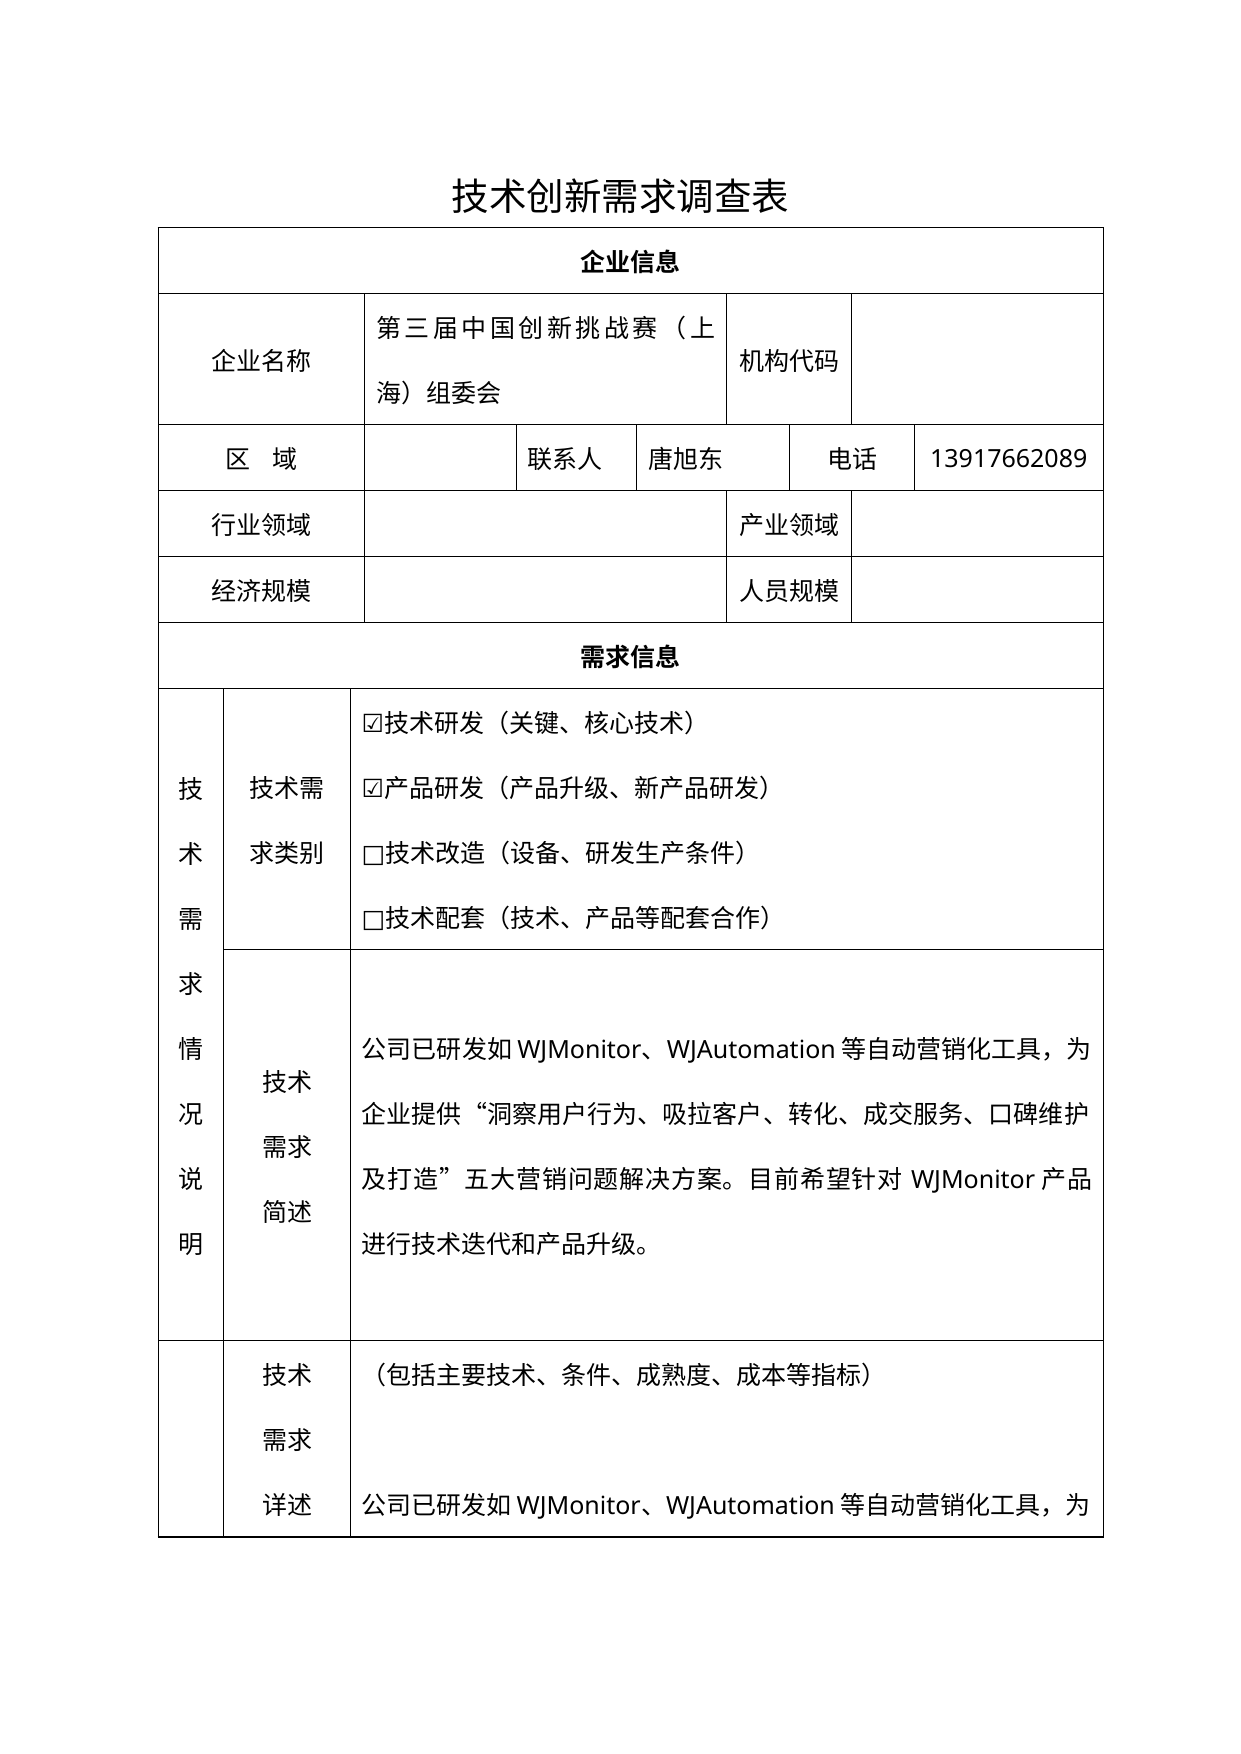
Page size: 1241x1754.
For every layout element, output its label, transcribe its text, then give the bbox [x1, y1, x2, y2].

table_cell [365, 557, 726, 622]
table_cell 技术需求情况说明 [159, 689, 223, 1340]
table_cell 唐旭东 [637, 425, 789, 490]
table_cell [852, 557, 1103, 622]
table_cell 电话 [790, 425, 914, 490]
table_cell 机构代码 [727, 294, 851, 424]
table_cell 技术需 求类别 [224, 689, 350, 949]
table_cell 企业名称 [159, 294, 364, 424]
table_cell 联系人 [517, 425, 636, 490]
table_cell 行业领域 [159, 491, 364, 556]
table_cell 13917662089 [915, 425, 1103, 490]
table_cell 经济规模 [159, 557, 364, 622]
table_cell [365, 491, 726, 556]
table_header 企业信息 [159, 228, 1103, 293]
table_cell 产业领域 [727, 491, 851, 556]
table_cell 技术 需求 简述 [224, 950, 350, 1340]
table_cell [852, 294, 1103, 424]
table_cell 公司已研发如WJMonitor、WJAutomation等自动营销化工具，为企业提供“洞察用户行为、吸拉客户、转化、成交服务、口碑维护及打造”五大营销问题解决方案。目前希望针对WJMonitor产品进行技术迭代和产品升级。 [351, 950, 1103, 1340]
table_cell 区 域 [159, 425, 364, 490]
table_cell 需求信息 [159, 623, 1103, 688]
table_cell [159, 1341, 223, 1536]
table_cell [852, 491, 1103, 556]
table_cell 第三届中国创新挑战赛（上海）组委会 [365, 294, 726, 424]
table_cell 技术 需求 详述 [224, 1341, 350, 1536]
text 技术创新需求调查表 [187, 162, 1053, 227]
table_cell 人员规模 [727, 557, 851, 622]
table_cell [351, 1341, 1103, 1536]
table_cell ☑技术研发（关键、核心技术） ☑产品研发（产品升级、新产品研发） □技术改造（设备、研发生产条件） □技术配套（技术、产品等配套合作） [351, 689, 1103, 949]
table_cell [365, 425, 516, 490]
